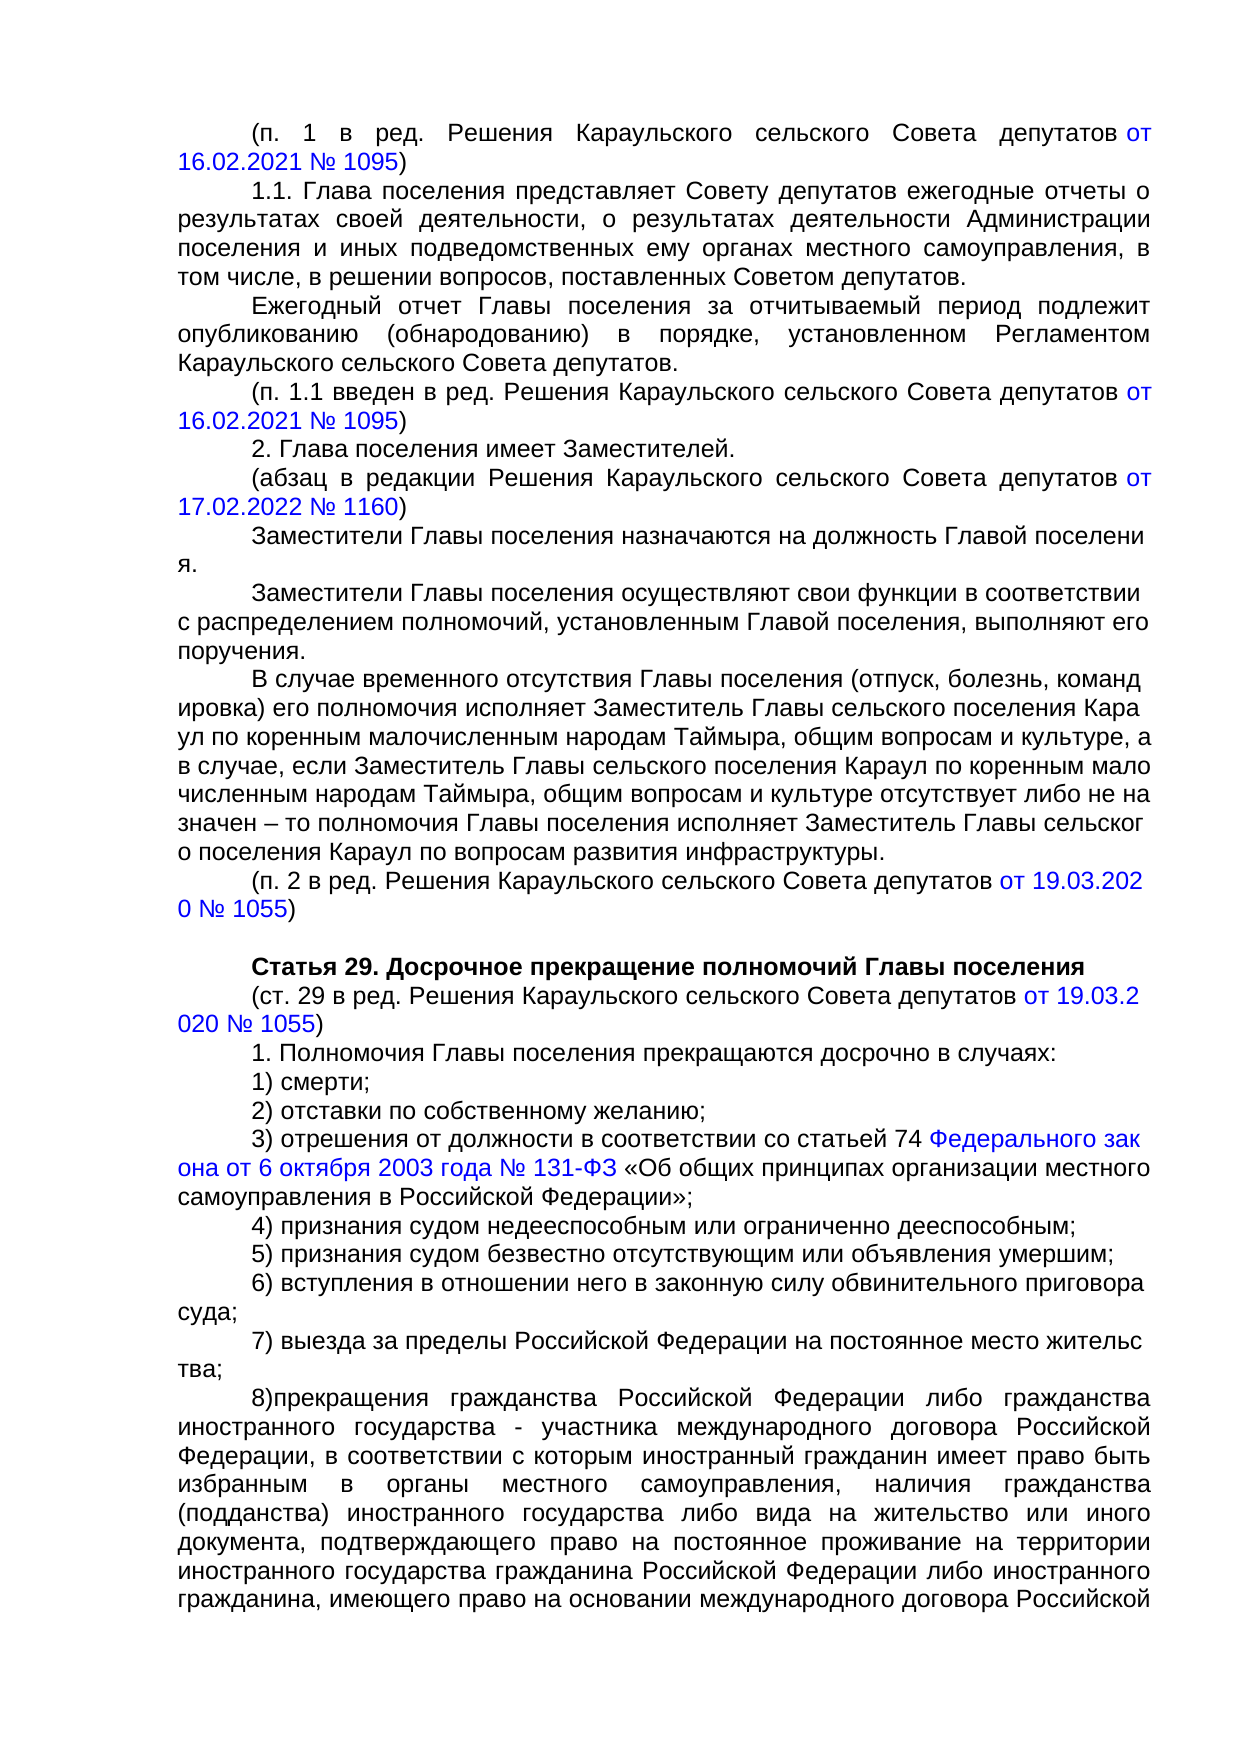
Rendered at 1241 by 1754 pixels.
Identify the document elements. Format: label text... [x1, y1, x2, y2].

text 2. Глава поселения имеет Заместителей. [177, 434, 1152, 463]
text (абзац в редакции Решения Караульского сельского Совета депутатов от 17.02.2022 № 1160) [177, 463, 1152, 521]
text 5) признания судом безвестно отсутствующим или объявления умершим; [177, 1239, 1152, 1268]
text Заместители Главы поселения осуществляют свои функции в соответствии с распределением полномочий, установленным Главой поселения, выполняют его поручения. [177, 578, 1152, 664]
text Заместители Главы поселения назначаются на должность Главой поселения. [177, 521, 1152, 578]
text Статья 29. Досрочное прекращение полномочий Главы поселения [177, 952, 1152, 981]
text (ст. 29 в ред. Решения Караульского сельского Совета депутатов от 19.03.2020 № 1055) [177, 981, 1152, 1038]
text Ежегодный отчет Главы поселения за отчитываемый период подлежит опубликованию (обнародованию) в порядке, установленном Регламентом Караульского сельского Совета депутатов. [177, 291, 1152, 377]
text В случае временного отсутствия Главы поселения (отпуск, болезнь, командировка) его полномочия исполняет Заместитель Главы сельского поселения Караул по коренным малочисленным народам Таймыра, общим вопросам и культуре, а в случае, если Заместитель Главы сельского поселения Караул по коренным малочисленным народам Таймыра, общим вопросам и культуре отсутствует либо не назначен – то полномочия Главы поселения исполняет Заместитель Главы сельского поселения Караул по вопросам развития инфраструктуры. [177, 664, 1152, 866]
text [177, 1383, 1152, 1613]
text 1.1. Глава поселения представляет Совету депутатов ежегодные отчеты о результатах своей деятельности, о результатах деятельности Администрации поселения и иных подведомственных ему органах местного самоуправления, в том числе, в решении вопросов, поставленных Советом депутатов. [177, 176, 1152, 291]
text 2) отставки по собственному желанию; [177, 1096, 1152, 1124]
text 1. Полномочия Главы поселения прекращаются досрочно в случаях: [177, 1038, 1152, 1067]
text 6) вступления в отношении него в законную силу обвинительного приговора суда; [177, 1268, 1152, 1326]
text 1) смерти; [177, 1067, 1152, 1096]
text (п. 1 в ред. Решения Караульского сельского Совета депутатов от 16.02.2021 № 1095) [177, 118, 1152, 176]
text (п. 2 в ред. Решения Караульского сельского Совета депутатов от 19.03.2020 № 1055) [177, 866, 1152, 923]
text 3) отрешения от должности в соответствии со статьей 74 Федерального закона от 6 октября 2003 года № 131-ФЗ «Об общих принципах организации местного самоуправления в Российской Федерации»; [177, 1124, 1152, 1211]
text (п. 1.1 введен в ред. Решения Караульского сельского Совета депутатов от 16.02.2021 № 1095) [177, 377, 1152, 434]
text 4) признания судом недееспособным или ограниченно дееспособным; [177, 1211, 1152, 1239]
text 7) выезда за пределы Российской Федерации на постоянное место жительства; [177, 1326, 1152, 1383]
